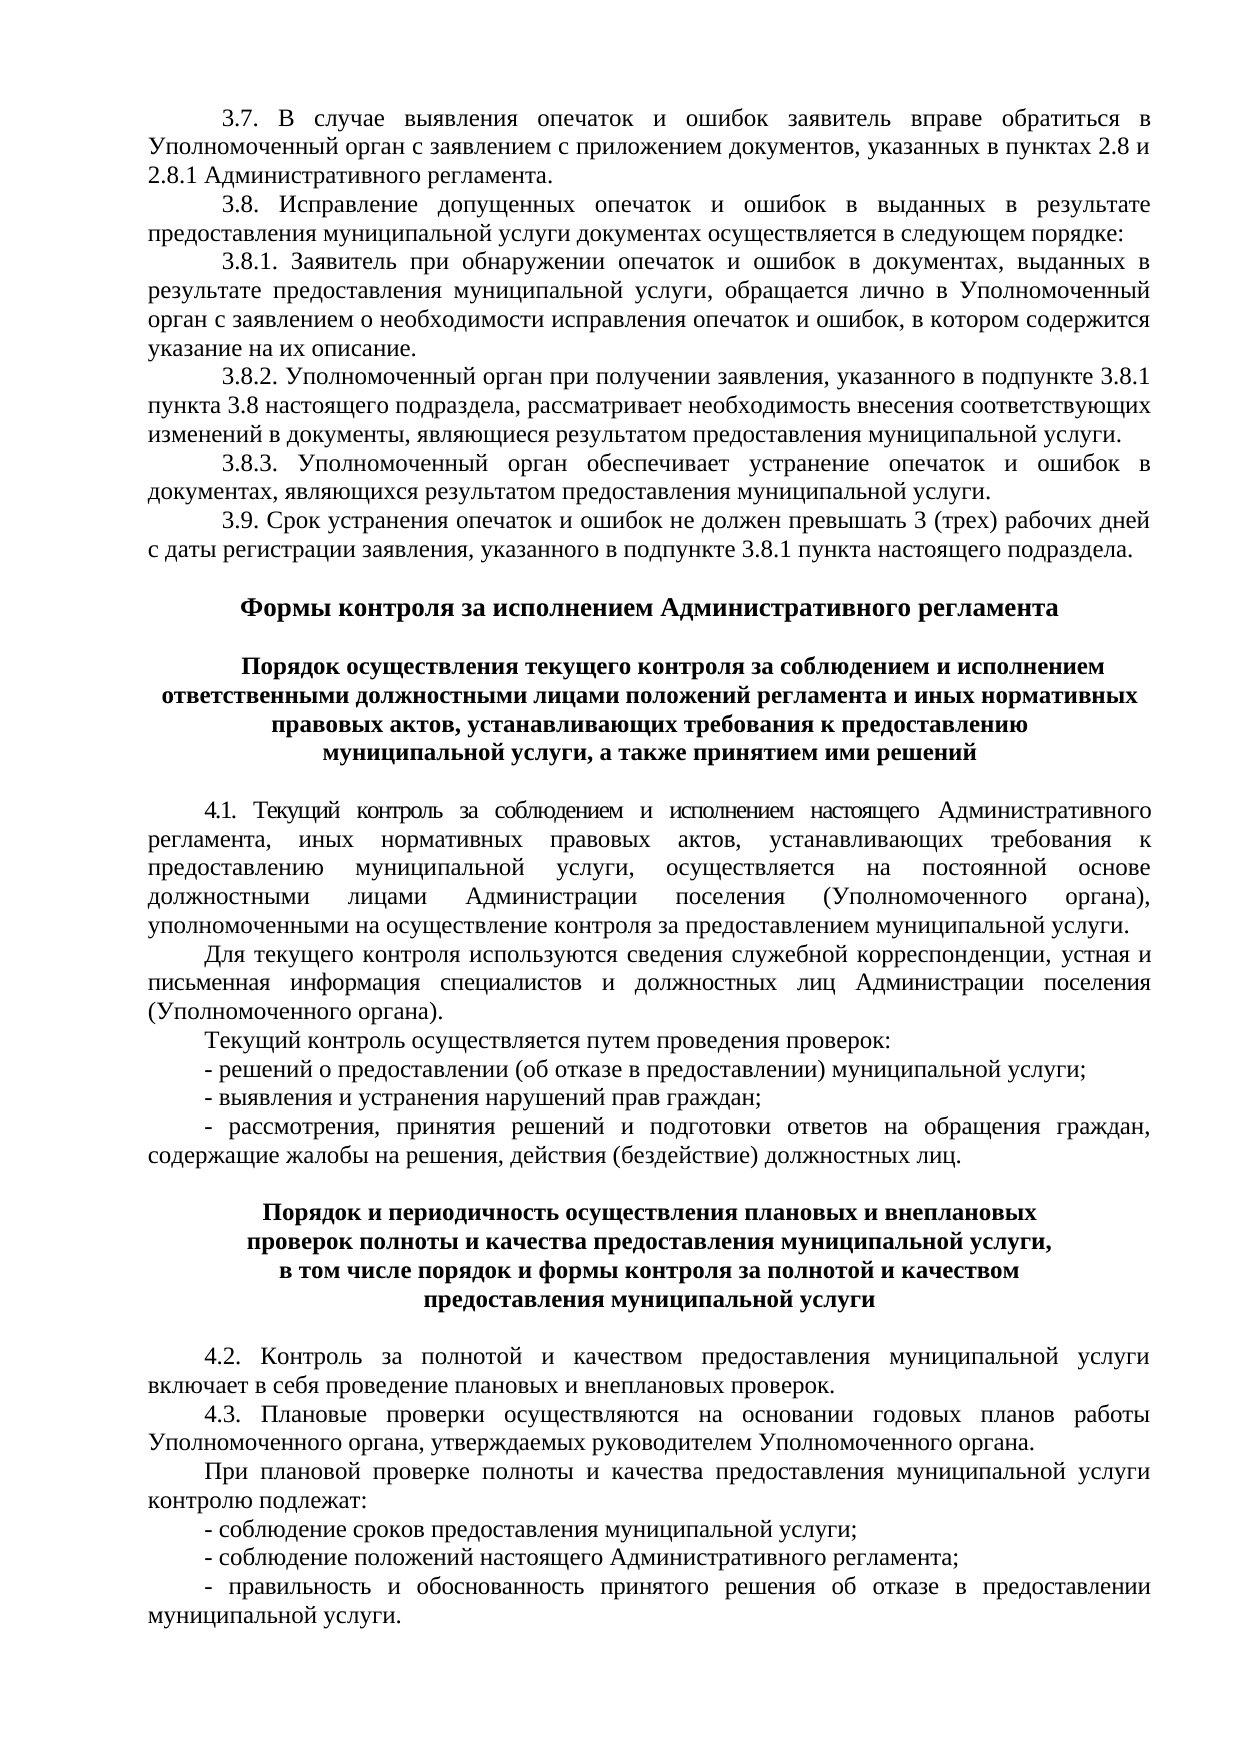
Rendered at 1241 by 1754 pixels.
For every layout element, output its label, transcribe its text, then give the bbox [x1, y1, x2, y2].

text 3.8.3. Уполномоченный орган обеспечивает устранение опечаток и ошибок в документах, являющихся результатом предоставления муниципальной услуги. [148, 448, 1152, 505]
text 3.8. Исправление допущенных опечаток и ошибок в выданных в результате предоставления муниципальной услуги документах осуществляется в следующем порядке: [148, 189, 1152, 246]
text 3.8.2. Уполномоченный орган при получении заявления, указанного в подпункте 3.8.1 пункта 3.8 настоящего подраздела, рассматривает необходимость внесения соответствующих изменений в документы, являющиеся результатом предоставления муниципальной услуги. [148, 361, 1152, 448]
text Текущий контроль осуществляется путем проведения проверок: [148, 1025, 1152, 1054]
text - выявления и устранения нарушений прав граждан; [148, 1082, 1152, 1111]
text проверок полноты и качества предоставления муниципальной услуги, в том числе порядок и формы контроля за полнотой и качеством предоставления муниципальной услуги [148, 1226, 1151, 1312]
text - соблюдение положений настоящего Административного регламента; [204, 1542, 1152, 1571]
text - решений о предоставлении (об отказе в предоставлении) муниципальной услуги; [148, 1054, 1152, 1082]
text 4.3. Плановые проверки осуществляются на основании годовых планов работы Уполномоченного органа, утверждаемых руководителем Уполномоченного органа. [148, 1399, 1151, 1456]
text Порядок и периодичность осуществления плановых и внеплановых [148, 1197, 1152, 1226]
text Порядок осуществления текущего контроля за соблюдением и исполнением ответственными должностными лицами положений регламента и иных нормативных правовых актов, устанавливающих требования к предоставлению муниципальной услуги, а также принятием ими решений [148, 651, 1152, 766]
text При плановой проверке полноты и качества предоставления муниципальной услуги контролю подлежат: [148, 1456, 1151, 1514]
text 3.7. В случае выявления опечаток и ошибок заявитель вправе обратиться в Уполномоченный орган с заявлением с приложением документов, указанных в пунктах 2.8 и 2.8.1 Административного регламента. [148, 103, 1152, 189]
text - правильность и обоснованность принятого решения об отказе в предоставлении муниципальной услуги. [148, 1571, 1151, 1629]
text - соблюдение сроков предоставления муниципальной услуги; [204, 1514, 1152, 1542]
text - рассмотрения, принятия решений и подготовки ответов на обращения граждан, содержащие жалобы на решения, действия (бездействие) должностных лиц. [148, 1111, 1152, 1169]
text 4.2. Контроль за полнотой и качеством предоставления муниципальной услуги включает в себя проведение плановых и внеплановых проверок. [148, 1341, 1151, 1399]
text 4.1. Текущий контроль за соблюдением и исполнением настоящего Административного регламента, иных нормативных правовых актов, устанавливающих требования к предоставлению муниципальной услуги, осуществляется на постоянной основе должностными лицами Администрации поселения (Уполномоченного органа), уполномоченными на осуществление контроля за предоставлением муниципальной услуги. [148, 795, 1152, 939]
text 3.8.1. Заявитель при обнаружении опечаток и ошибок в документах, выданных в результате предоставления муниципальной услуги, обращается лично в Уполномоченный орган с заявлением о необходимости исправления опечаток и ошибок, в котором содержится указание на их описание. [148, 246, 1152, 361]
text Формы контроля за исполнением Административного регламента [148, 591, 1152, 622]
text Для текущего контроля используются сведения служебной корреспонденции, устная и письменная информация специалистов и должностных лиц Администрации поселения (Уполномоченного органа). [148, 939, 1152, 1025]
text 3.9. Срок устранения опечаток и ошибок не должен превышать 3 (трех) рабочих дней с даты регистрации заявления, указанного в подпункте 3.8.1 пункта настоящего подраздела. [148, 505, 1152, 563]
